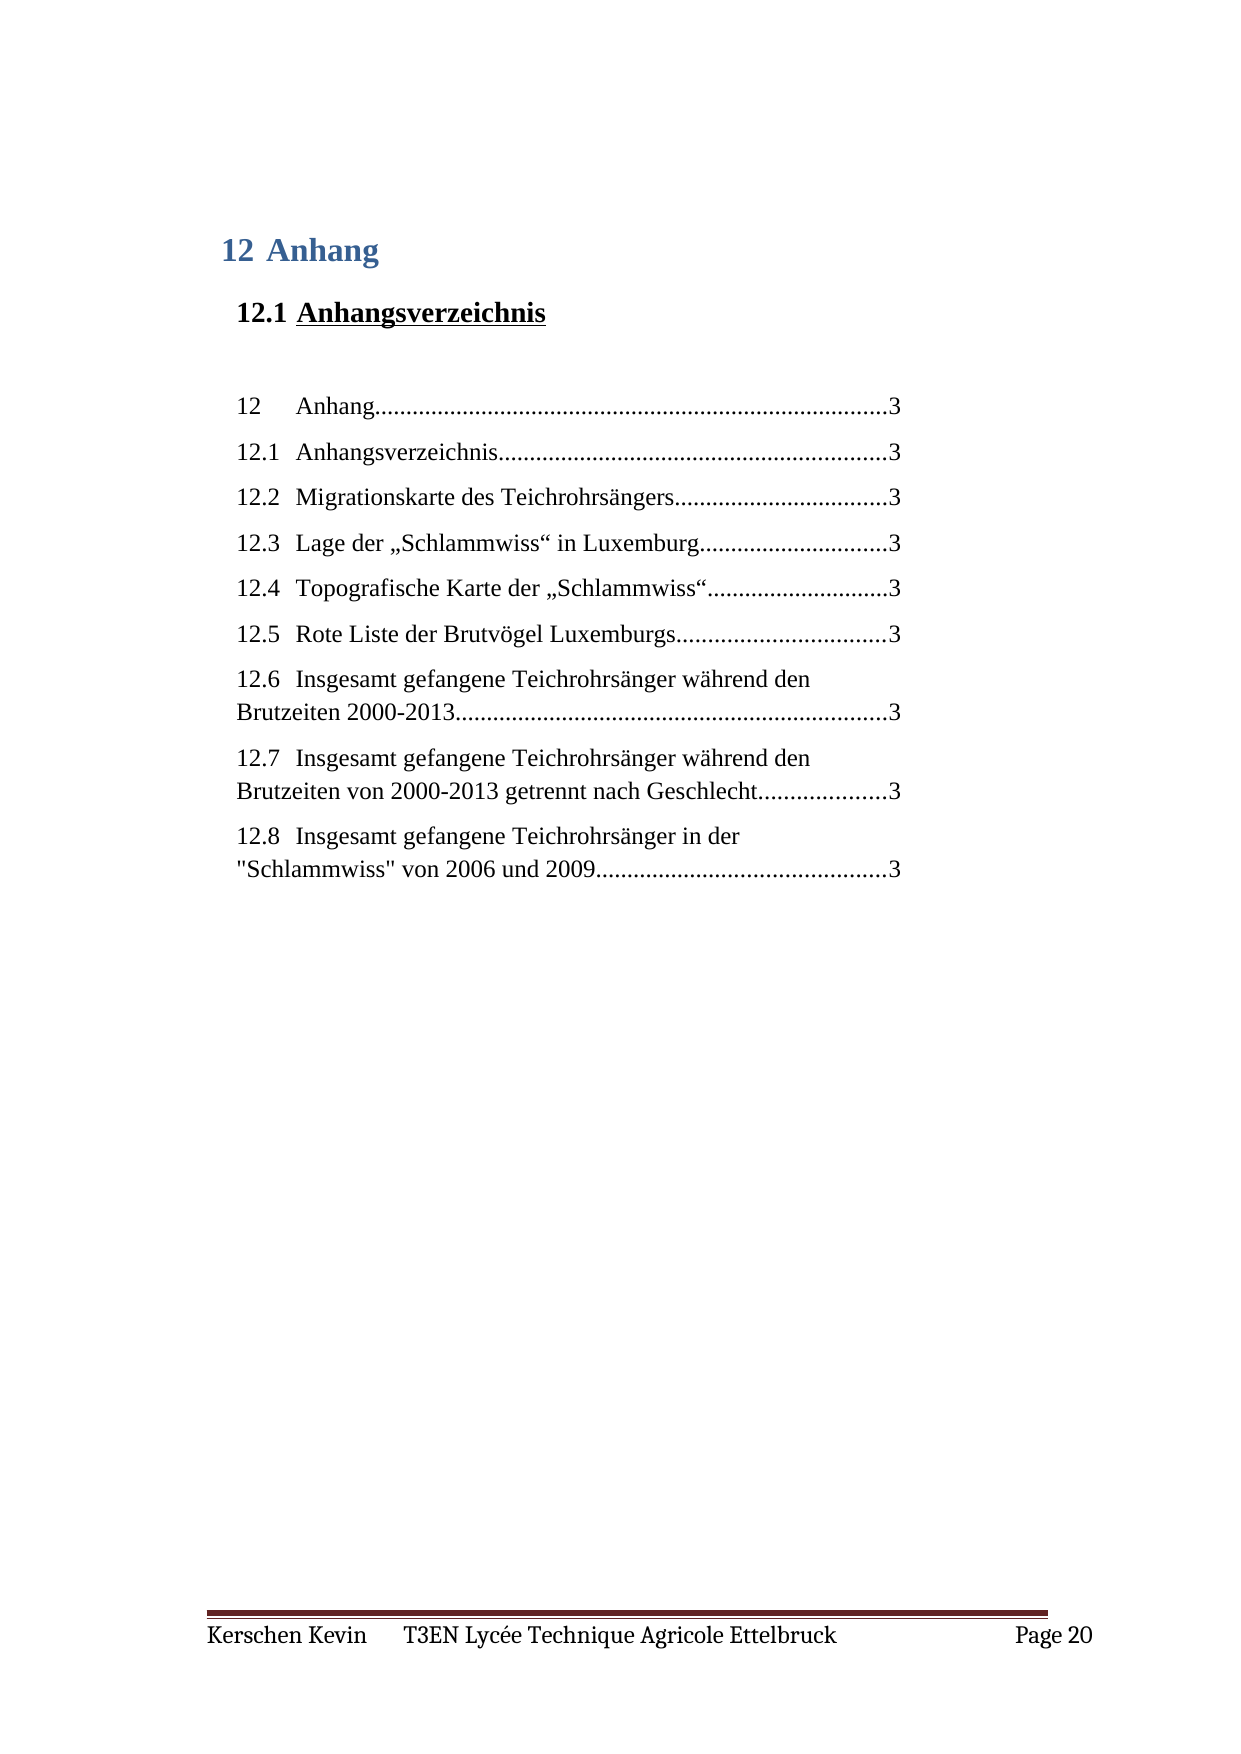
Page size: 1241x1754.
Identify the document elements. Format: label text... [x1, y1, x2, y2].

text 12.8 Insgesamt gefangene Teichrohrsänger in der "Schlammwiss" von 2006 und 2009 3 [236, 821, 901, 883]
text 12.1 Anhangsverzeichnis 3 [236, 437, 901, 466]
text 12.7 Insgesamt gefangene Teichrohrsänger während den Brutzeiten von 2000-2013 getrennt nach Geschlecht 3 [236, 743, 901, 805]
text 12.6 Insgesamt gefangene Teichrohrsänger während den Brutzeiten 2000-2013 3 [236, 664, 901, 726]
text 12.2 Migrationskarte des Teichrohrsängers 3 [236, 482, 901, 511]
text 12.4 Topografische Karte der „Schlammwiss“ 3 [236, 573, 901, 602]
text 12.5 Rote Liste der Brutvögel Luxemburgs 3 [236, 619, 901, 648]
text 12.3 Lage der „Schlammwiss“ in Luxemburg 3 [236, 528, 901, 557]
subtitle Anhangsverzeichnis [236, 296, 974, 329]
text 12 Anhang 3 [236, 391, 886, 420]
subtitle Anhang [221, 231, 974, 269]
